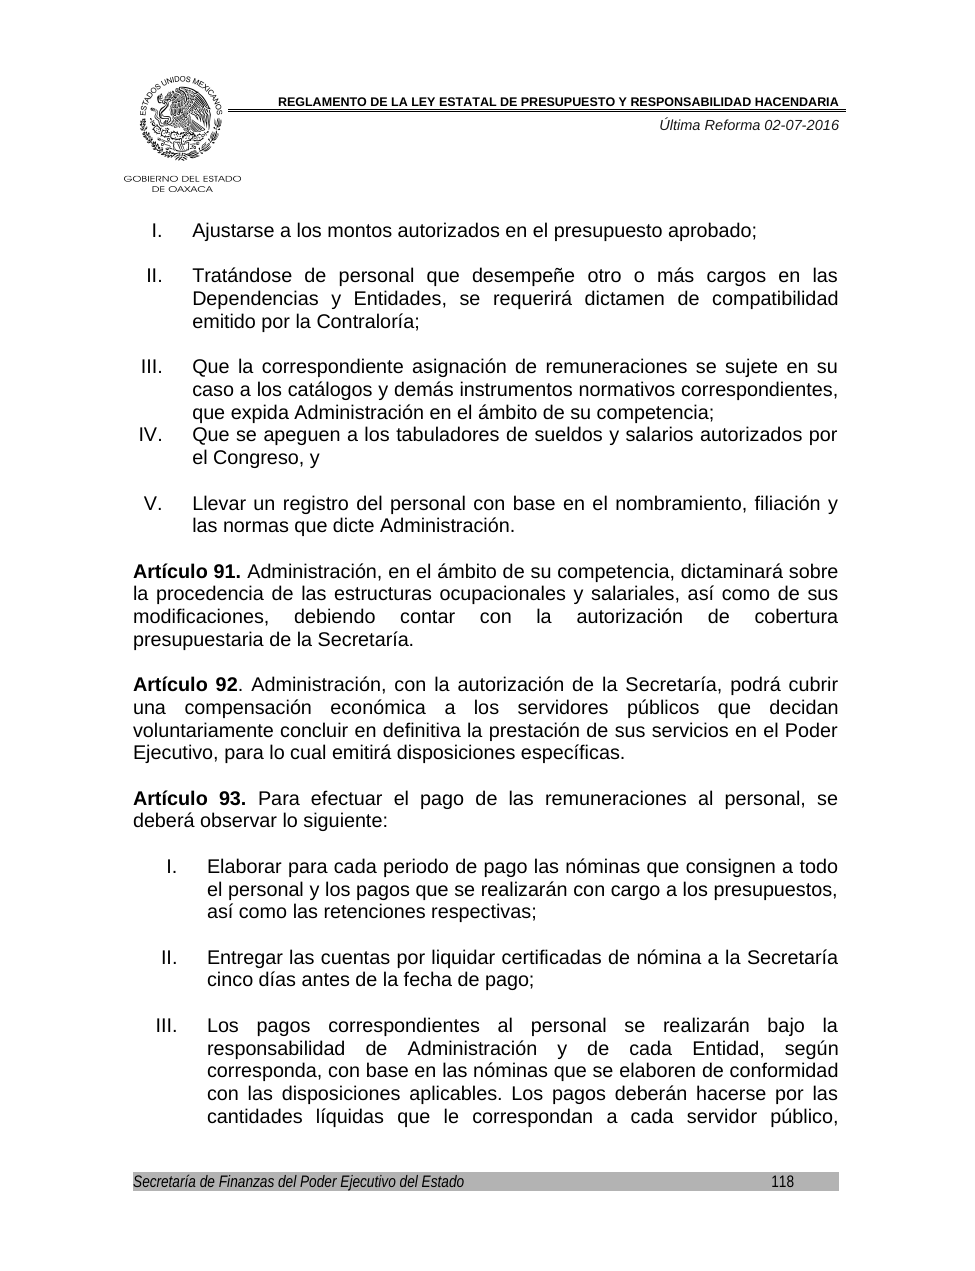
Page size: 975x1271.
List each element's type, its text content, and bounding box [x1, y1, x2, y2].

text Artículo 92. Administración, con la autorización de la Secretaría, podrá cubrir una compensación económica a los servidores públicos que decidan voluntariamente concluir en definitiva la prestación de sus servicios en el Poder Ejecutivo, para lo cual emitirá disposiciones específicas. [133, 673, 839, 764]
list Elaborar para cada periodo de pago las nóminas que consignen a todo el personal y los pagos que se realizarán con cargo a los presupuestos, así como las retenciones respectivas; [177, 855, 839, 923]
list Tratándose de personal que desempeñe otro o más cargos en las Dependencias y Entidades, se requerirá dictamen de compatibilidad emitido por la Contraloría; [162, 264, 839, 332]
list Que la correspondiente asignación de remuneraciones se sujete en su caso a los catálogos y demás instrumentos normativos correspondientes, que expida Administración en el ámbito de su competencia; [162, 355, 839, 423]
list Que se apeguen a los tabuladores de sueldos y salarios autorizados por el Congreso, y [162, 423, 839, 469]
picture [121, 73, 244, 195]
text Artículo 91. Administración, en el ámbito de su competencia, dictaminará sobre la procedencia de las estructuras ocupacionales y salariales, así como de sus modificaciones, debiendo contar con la autorización de cobertura presupuestaria de la Secretaría. [133, 559, 839, 650]
list Entregar las cuentas por liquidar certificadas de nómina a la Secretaría cinco días antes de la fecha de pago; [177, 946, 839, 991]
list Ajustarse a los montos autorizados en el presupuesto aprobado; [162, 219, 839, 242]
text Artículo 93. Para efectuar el pago de las remuneraciones al personal, se deberá observar lo siguiente: [133, 787, 839, 832]
list Llevar un registro del personal con base en el nombramiento, filiación y las normas que dicte Administración. [162, 491, 839, 537]
